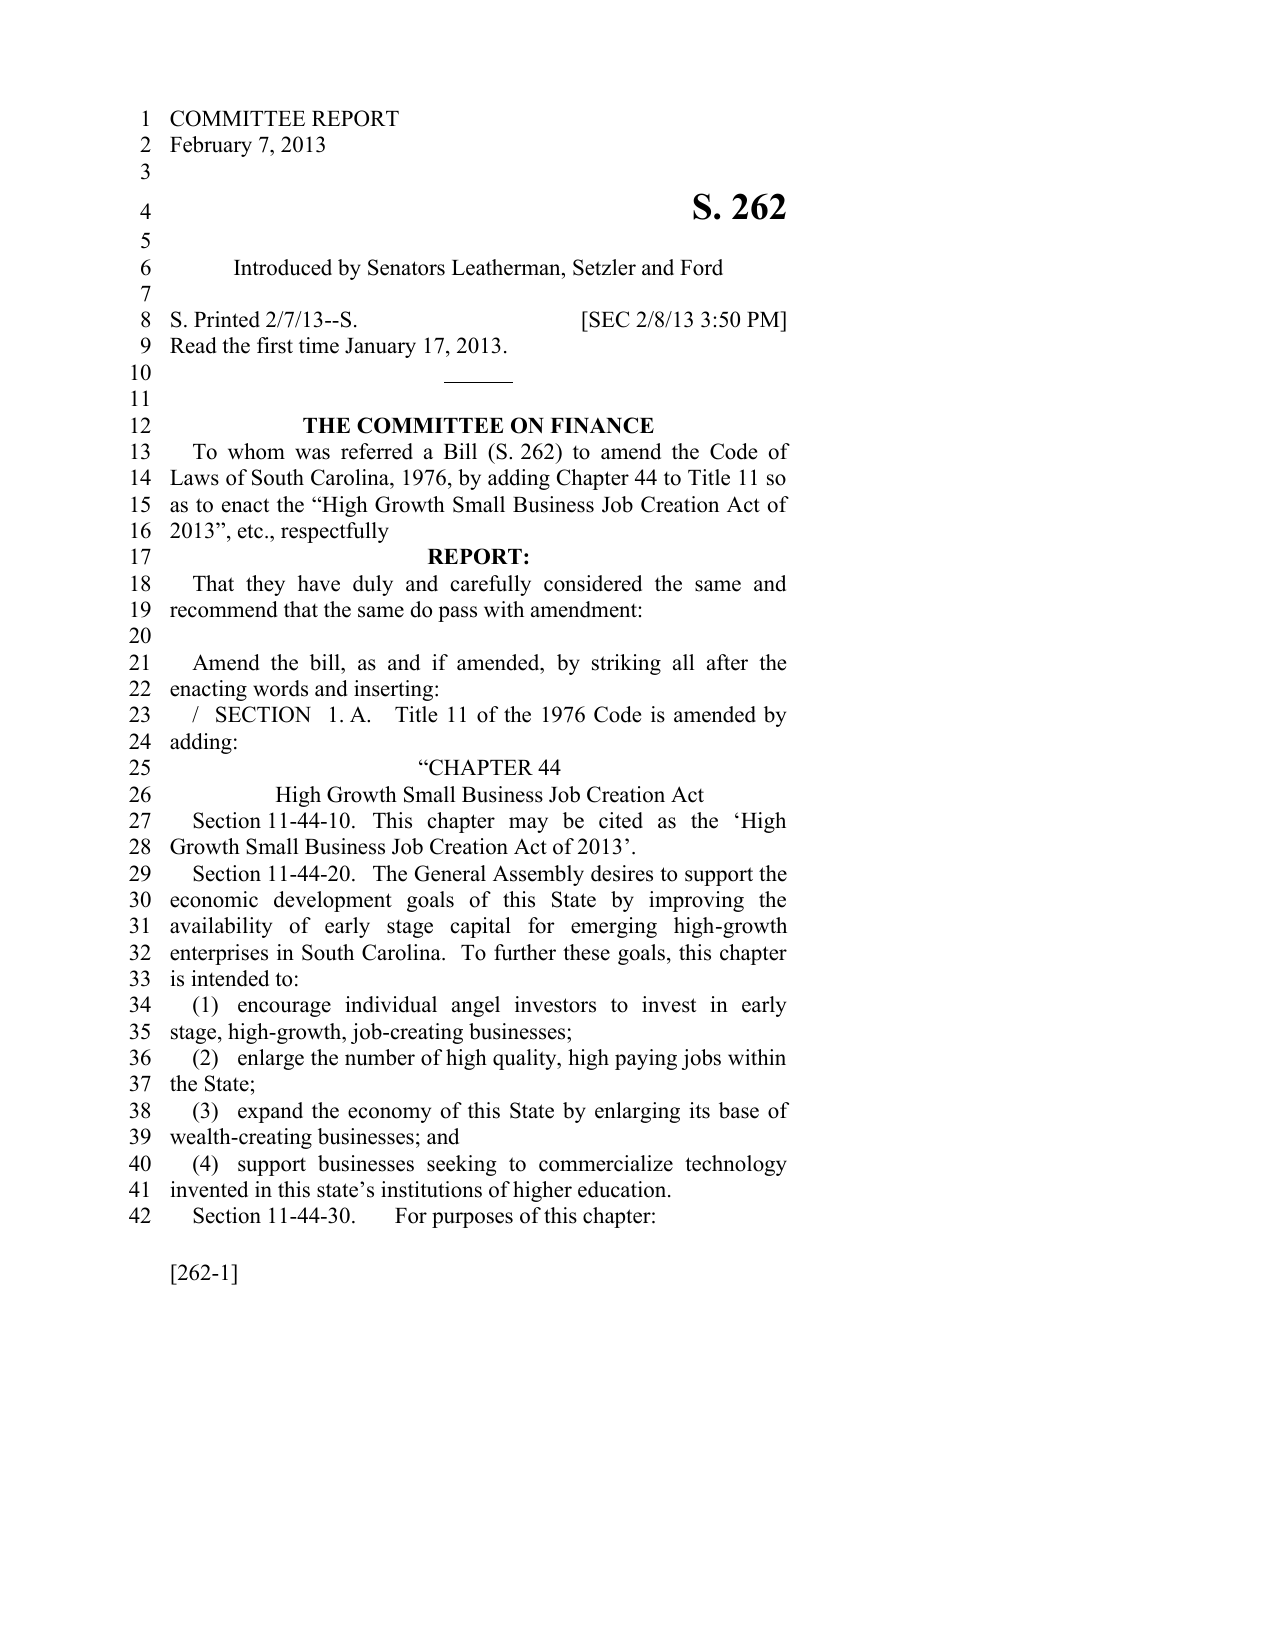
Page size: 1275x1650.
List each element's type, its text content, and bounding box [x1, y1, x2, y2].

text / SECTION 1. A. Title 11 of the 1976 Code is amended by adding: [169, 702, 787, 754]
text THE COMMITTEE ON FINANCE [169, 412, 787, 438]
text (1) encourage individual angel investors to invest in early stage, high-growth, job-creating businesses; [169, 991, 787, 1044]
text That they have duly and carefully considered the same and recommend that the same do pass with amendment: [169, 570, 787, 622]
text February 7, 2013 [169, 131, 787, 158]
text (2) enlarge the number of high quality, high paying jobs within the State; [169, 1044, 787, 1097]
text (4) support businesses seeking to commercialize technology invented in this state’s institutions of higher education. [169, 1149, 787, 1202]
text Section 11-44-20. The General Assembly desires to support the economic development goals of this State by improving the availability of early stage capital for emerging high-growth enterprises in South Carolina. To further these goals, this chapter is intended to: [169, 860, 787, 991]
text Read the first time January 17, 2013. [169, 333, 787, 359]
text REPORT: [169, 543, 787, 570]
text COMMITTEE REPORT [169, 105, 787, 131]
text High Growth Small Business Job Creation Act [169, 781, 787, 807]
text To whom was referred a Bill (S. 262) to amend the Code of Laws of South Carolina, 1976, by adding Chapter 44 to Title 11 so as to enact the “High Growth Small Business Job Creation Act of 2013”, etc., respectfully [169, 438, 787, 543]
text S. Printed 2/7/13--S. [SEC 2/8/13 3:50 PM] [169, 306, 787, 333]
text Section 11-44-30. For purposes of this chapter: [169, 1202, 787, 1229]
text Section 11-44-10. This chapter may be cited as the ‘High Growth Small Business Job Creation Act of 2013’. [169, 807, 787, 860]
text Introduced by Senators Leatherman, Setzler and Ford [169, 253, 787, 280]
text “CHAPTER 44 [169, 754, 787, 781]
text S. 262 [169, 184, 787, 227]
text Amend the bill, as and if amended, by striking all after the enacting words and inserting: [169, 649, 787, 702]
text (3) expand the economy of this State by enlarging its base of wealth-creating businesses; and [169, 1097, 787, 1149]
